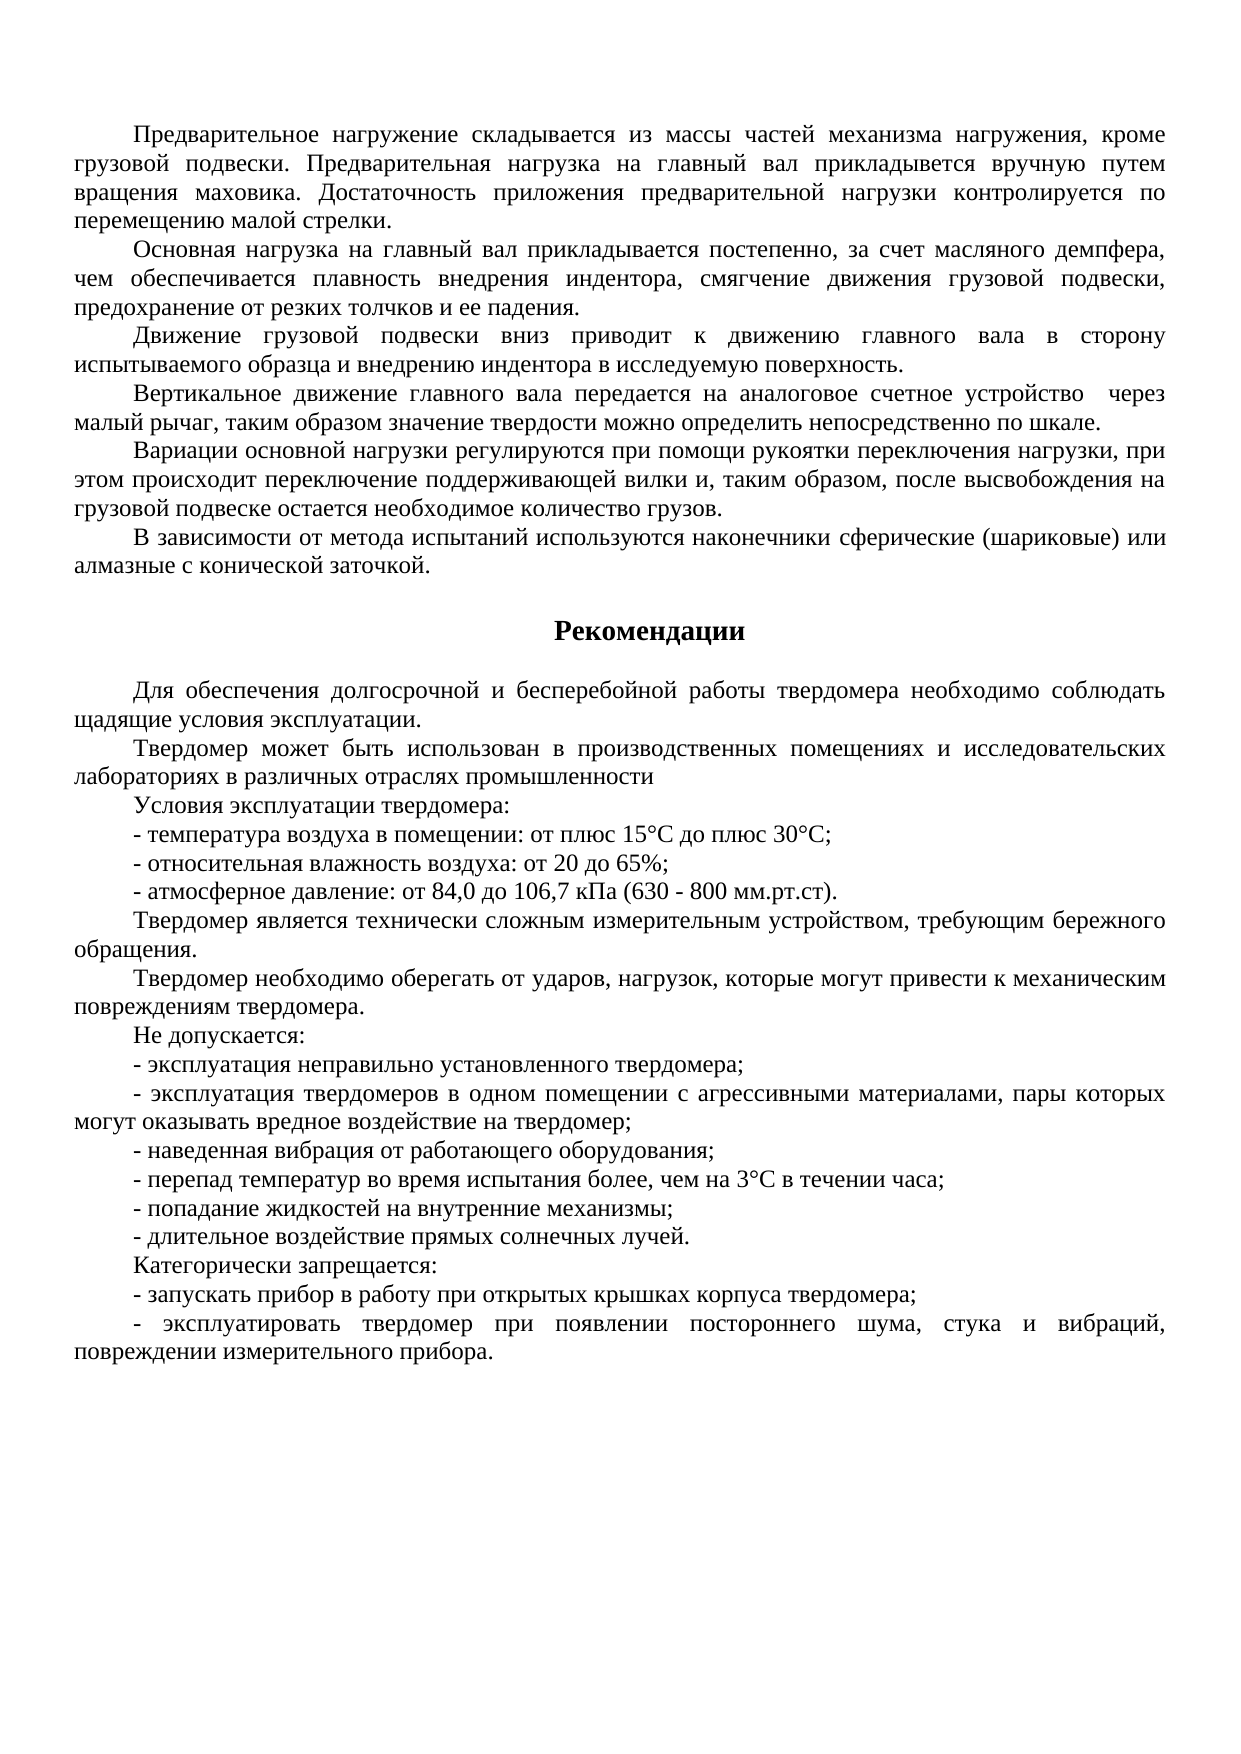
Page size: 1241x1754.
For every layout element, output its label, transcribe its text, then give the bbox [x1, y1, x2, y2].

text Вариации основной нагрузки регулируются при помощи рукоятки переключения нагрузки, при этом происходит переключение поддерживающей вилки и, таким образом, после высвобождения на грузовой подвеске остается необходимое количество грузов. [74, 436, 1167, 522]
text Вертикальное движение главного вала передается на аналоговое счетное устройство через малый рычаг, таким образом значение твердости можно определить непосредственно по шкале. [74, 378, 1167, 436]
text Предварительное нагружение складывается из массы частей механизма нагружения, кроме грузовой подвески. Предварительная нагрузка на главный вал прикладывется вручную путем вращения маховика. Достаточность приложения предварительной нагрузки контролируется по перемещению малой стрелки. [74, 119, 1167, 234]
text Для обеспечения долгосрочной и бесперебойной работы твердомера необходимо соблюдать щадящие условия эксплуатации. [74, 675, 1167, 733]
text - запускать прибор в работу при открытых крышках корпуса твердомера; [74, 1279, 1167, 1308]
text Твердомер может быть использован в производственных помещениях и исследовательских лабораториях в различных отраслях промышленности [74, 733, 1167, 790]
text В зависимости от метода испытаний используются наконечники сферические (шариковые) или алмазные с конической заточкой. [74, 522, 1167, 579]
text - перепад температур во время испытания более, чем на 3°С в течении часа; [74, 1164, 1167, 1193]
text - эксплуатация неправильно установленного твердомера; [74, 1049, 1167, 1078]
text Условия эксплуатации твердомера: [74, 790, 1167, 819]
text Не допускается: [74, 1020, 1167, 1049]
text Движение грузовой подвески вниз приводит к движению главного вала в сторону испытываемого образца и внедрению индентора в исследуемую поверхность. [74, 321, 1167, 378]
text - эксплуатировать твердомер при появлении постороннего шума, стука и вибраций, повреждении измерительного прибора. [74, 1308, 1167, 1365]
text - относительная влажность воздуха: от 20 до 65%; [74, 848, 1167, 876]
text Категорически запрещается: [74, 1250, 1167, 1279]
text - попадание жидкостей на внутренние механизмы; [74, 1193, 1167, 1221]
text - температура воздуха в помещении: от плюс 15°С до плюс 30°С; [74, 819, 1167, 848]
text Твердомер является технически сложным измерительным устройством, требующим бережного обращения. [74, 905, 1167, 963]
text Рекомендации [74, 613, 1167, 646]
text Твердомер необходимо оберегать от ударов, нагрузок, которые могут привести к механическим повреждениям твердомера. [74, 963, 1167, 1020]
text - эксплуатация твердомеров в одном помещении с агрессивными материалами, пары которых могут оказывать вредное воздействие на твердомер; [74, 1078, 1167, 1135]
text - атмосферное давление: от 84,0 до 106,7 кПа (630 - 800 мм.рт.ст). [74, 876, 1167, 905]
text - наведенная вибрация от работающего оборудования; [74, 1135, 1167, 1164]
text - длительное воздействие прямых солнечных лучей. [74, 1221, 1167, 1250]
text Основная нагрузка на главный вал прикладывается постепенно, за счет масляного демпфера, чем обеспечивается плавность внедрения индентора, смягчение движения грузовой подвески, предохранение от резких толчков и ее падения. [74, 234, 1167, 321]
